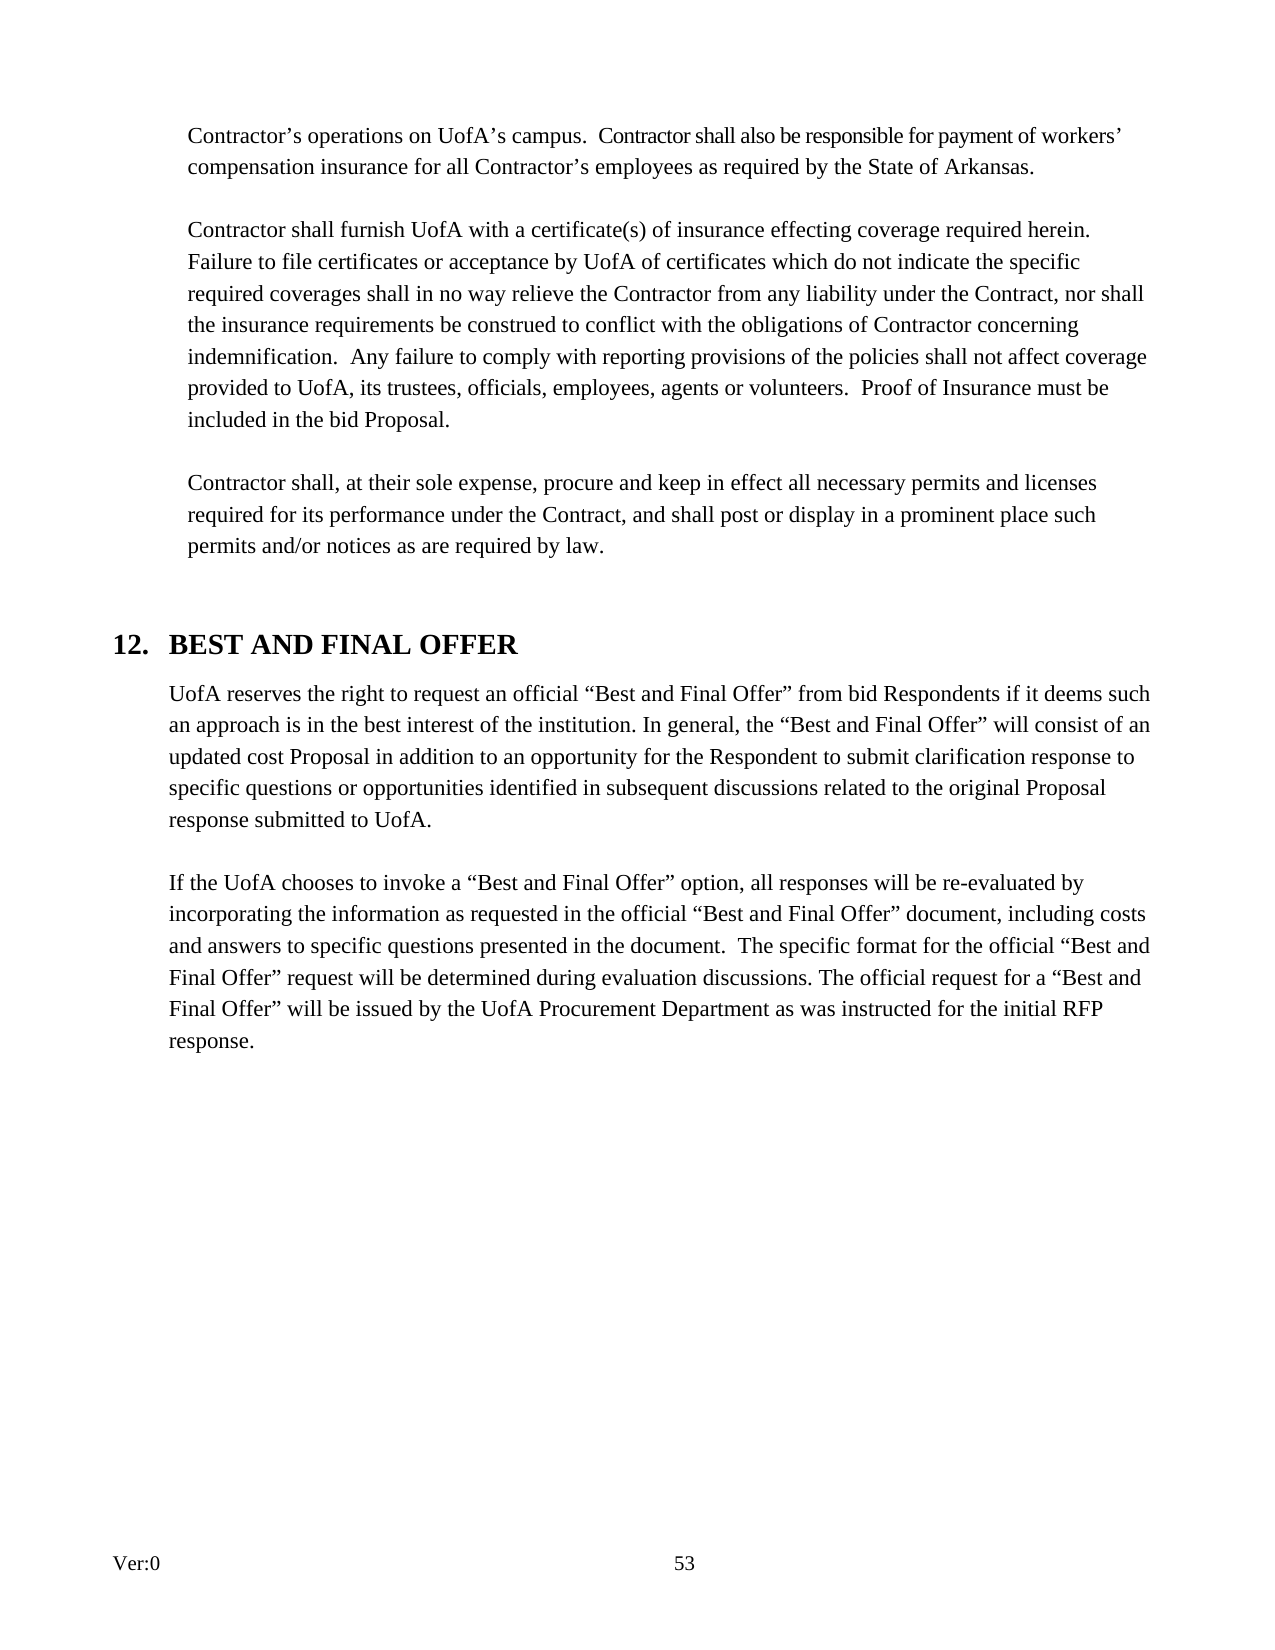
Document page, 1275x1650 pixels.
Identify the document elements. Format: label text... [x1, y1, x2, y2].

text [187, 122, 1162, 180]
text Contractor shall furnish UofA with a certificate(s) of insurance effecting coverage required herein. Failure to file certificates or acceptance by UofA of certificates which do not indicate the specific required coverages shall in no way relieve the Contractor from any liability under the Contract, nor shall the insurance requirements be construed to conflict with the obligations of Contractor concerning indemnification. Any failure to comply with reporting provisions of the policies shall not affect coverage provided to UofA, its trustees, officials, employees, agents or volunteers. Proof of Insurance must be included in the bid Proposal. [187, 217, 1162, 432]
text 12. BEST AND FINAL OFFER [112, 627, 1162, 660]
text Contractor shall, at their sole expense, procure and keep in effect all necessary permits and licenses required for its performance under the Contract, and shall post or display in a prominent place such permits and/or notices as are required by law. [187, 469, 1162, 558]
text If the UofA chooses to invoke a “Best and Final Offer” option, all responses will be re-evaluated by incorporating the information as requested in the official “Best and Final Offer” document, including costs and answers to specific questions presented in the document. The specific format for the official “Best and Final Offer” request will be determined during evaluation discussions. The official request for a “Best and Final Offer” will be issued by the UofA Procurement Department as was instructed for the initial RFP response. [169, 869, 1162, 1053]
text UofA reserves the right to request an official “Best and Final Offer” from bid Respondents if it deems such an approach is in the best interest of the institution. In general, the “Best and Final Offer” will consist of an updated cost Proposal in addition to an opportunity for the Respondent to submit clarification response to specific questions or opportunities identified in subsequent discussions related to the original Proposal response submitted to UofA. [169, 679, 1162, 832]
